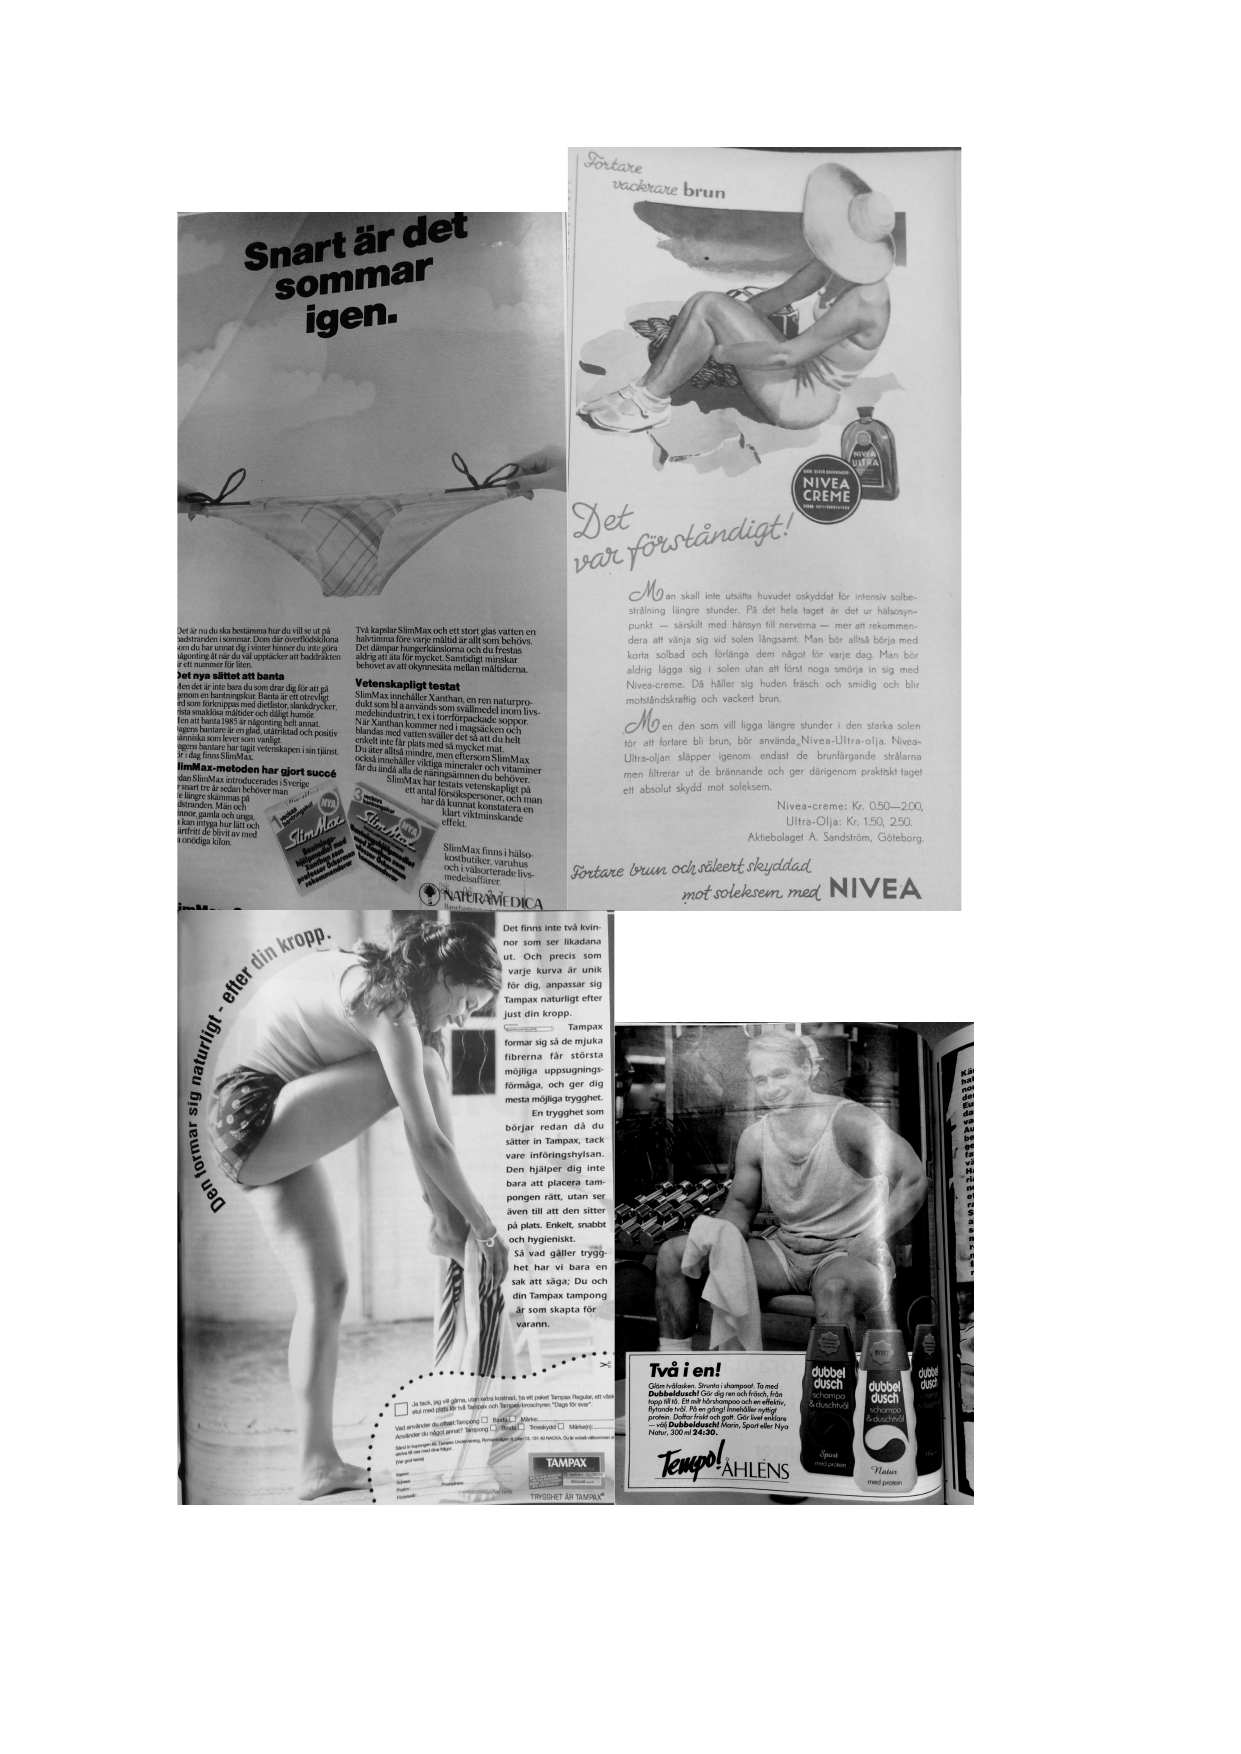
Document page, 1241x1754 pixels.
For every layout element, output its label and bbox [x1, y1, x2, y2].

picture [177, 147, 974, 1505]
